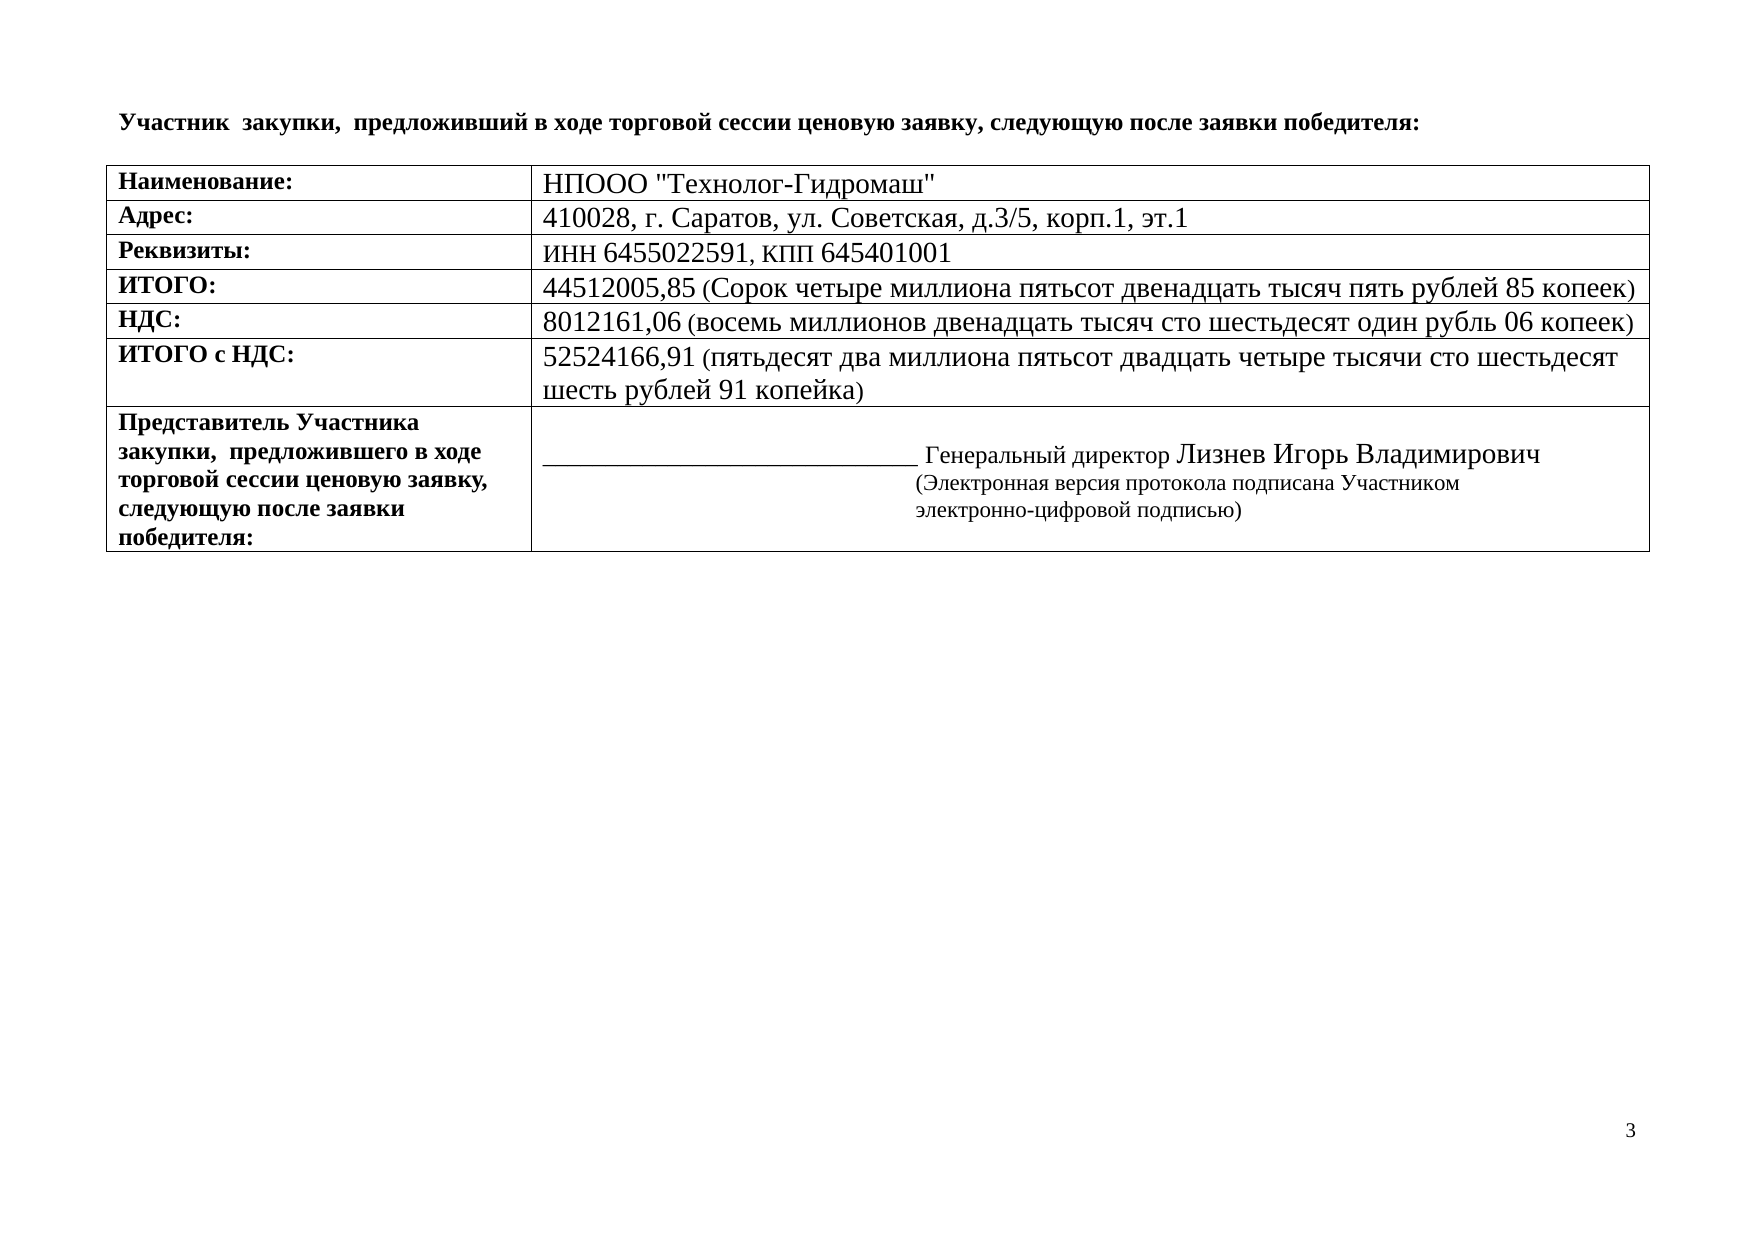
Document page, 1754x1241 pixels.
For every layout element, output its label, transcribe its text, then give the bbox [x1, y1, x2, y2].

table_header [532, 166, 1649, 199]
table_cell () [532, 339, 1649, 406]
table_cell ИТОГО: [107, 270, 531, 303]
table_header Наименование: [107, 166, 531, 199]
table_cell Представитель Участника закупки, предложившего в ходе торговой сессии ценовую заявку, следующую после заявки победителя: [107, 407, 531, 551]
table_cell () [532, 304, 1649, 338]
table_cell () [532, 270, 1649, 303]
table_cell НДС: [107, 304, 531, 338]
table_cell ИНН , КПП [532, 235, 1649, 269]
text Участник закупки, предложивший в ходе торговой сессии ценовую заявку, следующую после заявки победителя: [118, 107, 1636, 136]
table_cell [532, 201, 1649, 234]
table_cell Реквизиты: [107, 235, 531, 269]
table_cell ИТОГО с НДС: [107, 339, 531, 406]
table_cell ______________________________ Генеральный директор (Электронная версия протокола подписана Участником электронно-цифровой подписью) [532, 407, 1649, 551]
table_cell Адрес: [107, 201, 531, 234]
